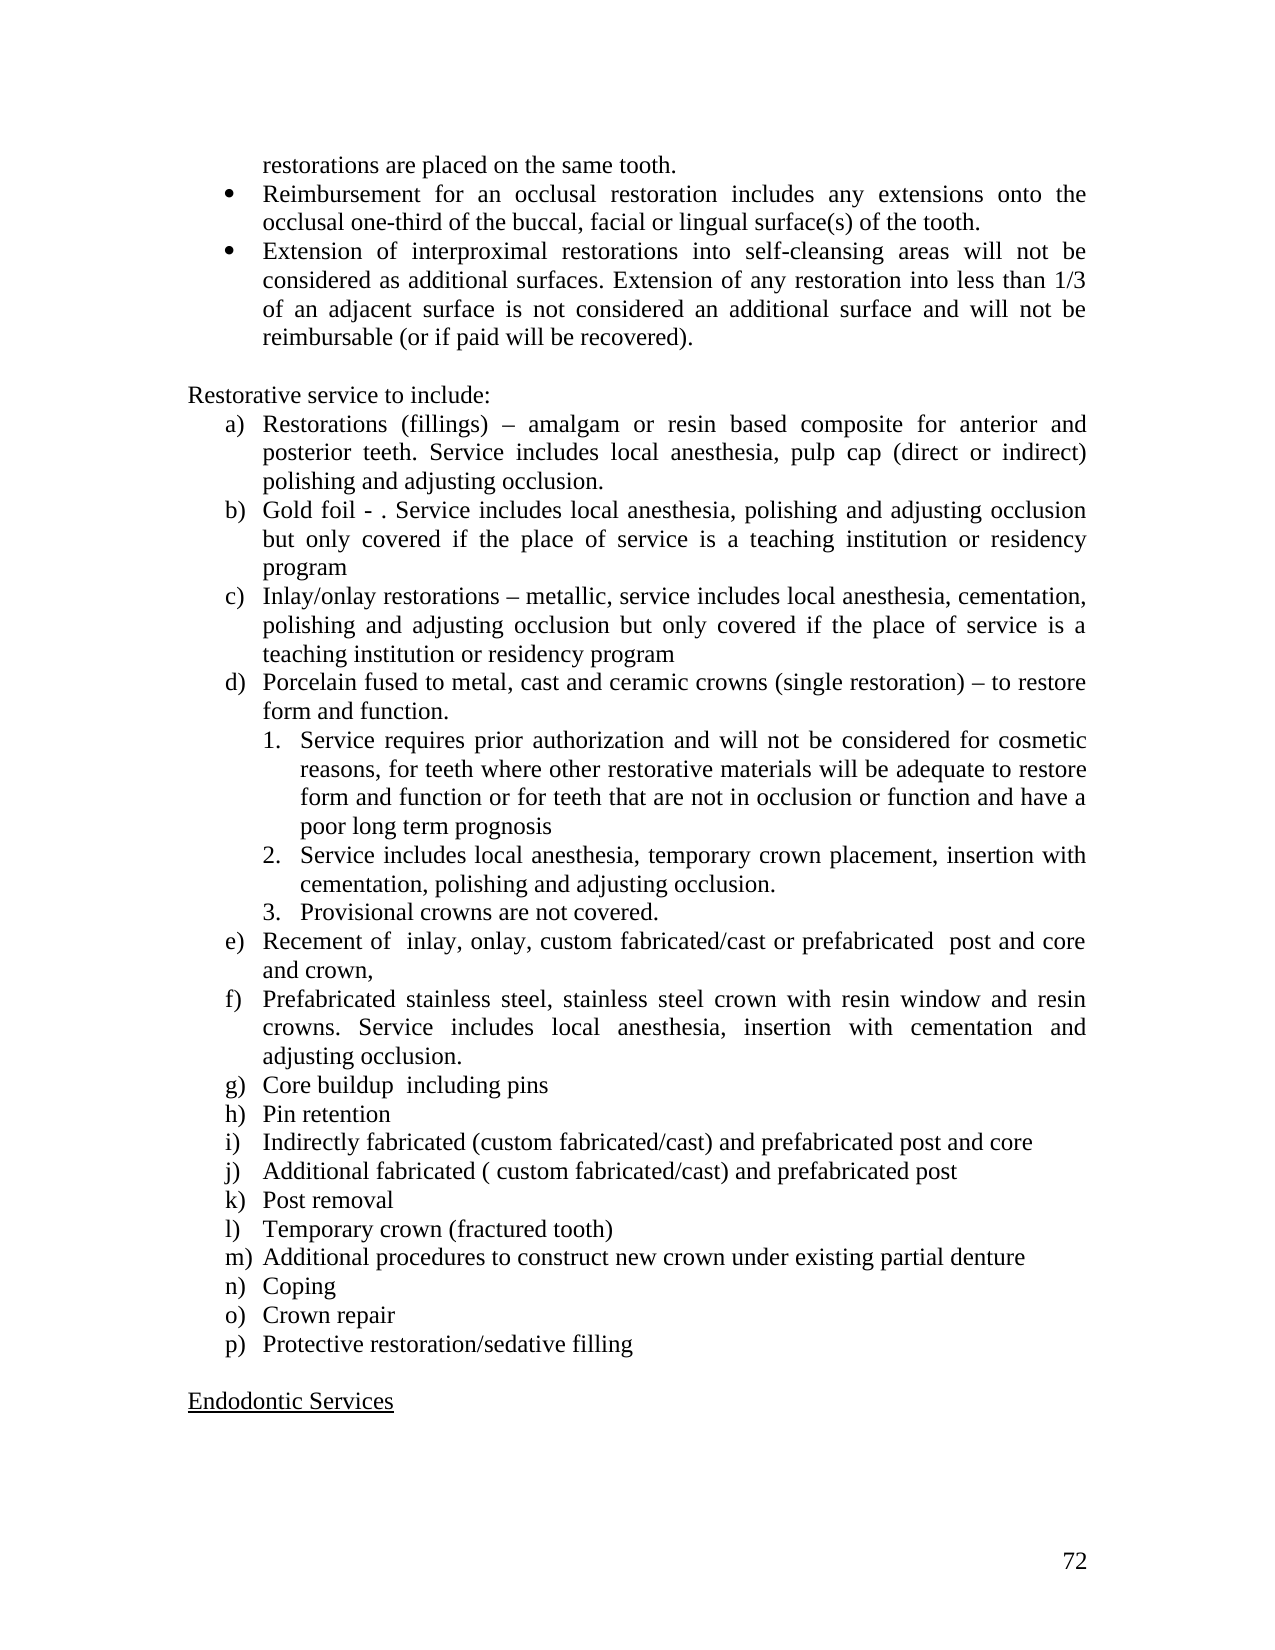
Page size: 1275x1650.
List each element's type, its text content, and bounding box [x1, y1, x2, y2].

text restorations are placed on the same tooth. [262, 150, 1087, 179]
list Additional fabricated ( custom fabricated/cast) and prefabricated post [225, 1156, 1087, 1185]
list Provisional crowns are not covered. [262, 897, 1087, 926]
list Temporary crown (fractured tooth) [225, 1214, 1087, 1242]
list Gold foil - . Service includes local anesthesia, polishing and adjusting occlusion but only covered if the place of service is a teaching institution or residency program [225, 495, 1087, 581]
list Restorations (fillings) – amalgam or resin based composite for anterior and posterior teeth. Service includes local anesthesia, pulp cap (direct or indirect) polishing and adjusting occlusion. [225, 409, 1087, 495]
list Pin retention [225, 1099, 1087, 1127]
list Post removal [225, 1185, 1087, 1214]
list Core buildup including pins [225, 1070, 1087, 1099]
list Inlay/onlay restorations – metallic, service includes local anesthesia, cementation, polishing and adjusting occlusion but only covered if the place of service is a teaching institution or residency program [225, 581, 1087, 667]
list Coping [225, 1271, 1087, 1300]
list Service includes local anesthesia, temporary crown placement, insertion with cementation, polishing and adjusting occlusion. [262, 840, 1087, 897]
list Reimbursement for an occlusal restoration includes any extensions onto the occlusal one-third of the buccal, facial or lingual surface(s) of the tooth. [225, 179, 1087, 236]
list Prefabricated stainless steel, stainless steel crown with resin window and resin crowns. Service includes local anesthesia, insertion with cementation and adjusting occlusion. [225, 984, 1087, 1070]
list Service requires prior authorization and will not be considered for cosmetic reasons, for teeth where other restorative materials will be adequate to restore form and function or for teeth that are not in occlusion or function and have a poor long term prognosis [262, 725, 1087, 840]
list Recement of inlay, onlay, custom fabricated/cast or prefabricated post and core and crown, [225, 926, 1087, 984]
text Restorative service to include: [187, 380, 1087, 409]
list Porcelain fused to metal, cast and ceramic crowns (single restoration) – to restore form and function. [225, 667, 1087, 725]
list Indirectly fabricated (custom fabricated/cast) and prefabricated post and core [225, 1127, 1087, 1156]
list Protective restoration/sedative filling [225, 1329, 1087, 1357]
list Extension of interproximal restorations into self-cleansing areas will not be considered as additional surfaces. Extension of any restoration into less than 1/3 of an adjacent surface is not considered an additional surface and will not be reimbursable (or if paid will be recovered). [225, 236, 1087, 351]
list Crown repair [225, 1300, 1087, 1329]
list Additional procedures to construct new crown under existing partial denture [225, 1242, 1087, 1271]
text Endodontic Services [187, 1386, 1087, 1415]
